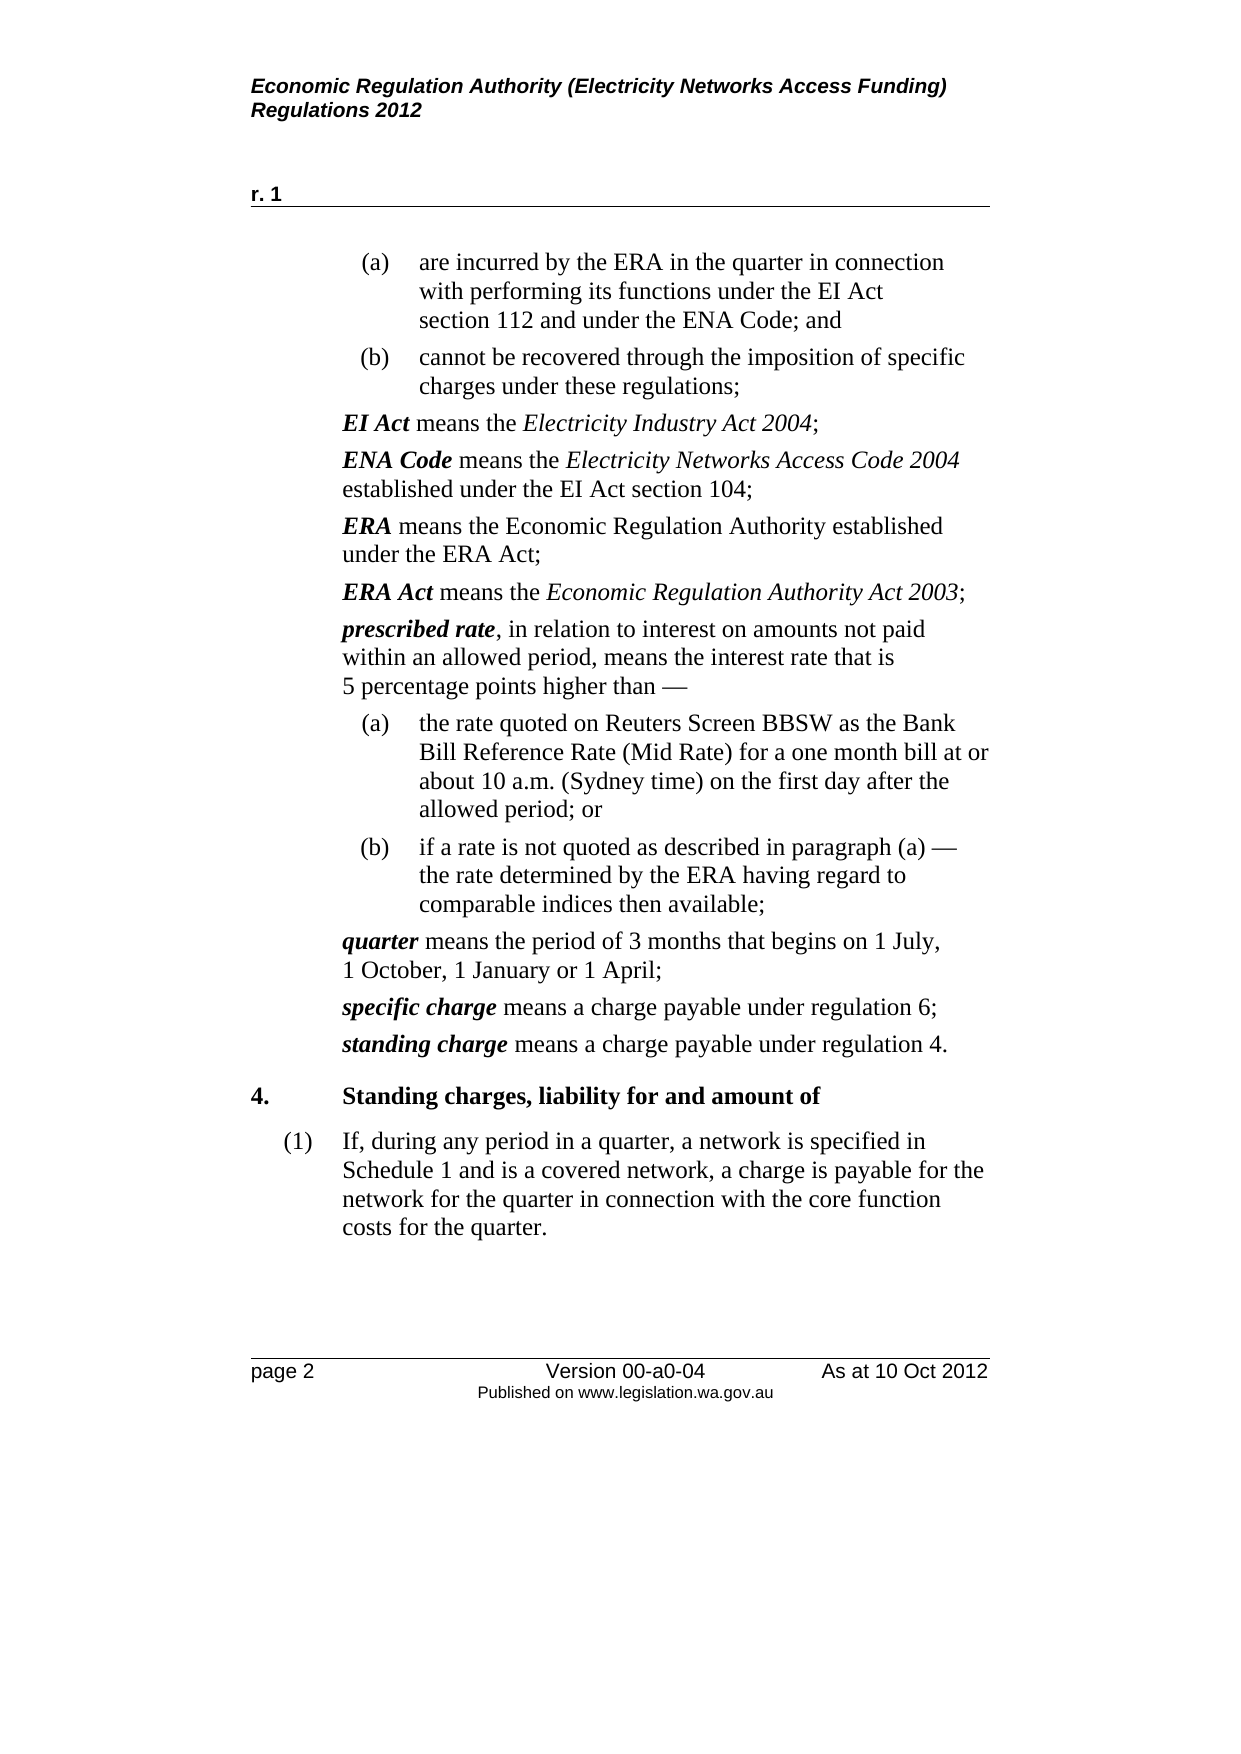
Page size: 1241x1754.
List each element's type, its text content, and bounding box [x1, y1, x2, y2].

text (b) cannot be recovered through the imposition of specific charges under these regulations; [251, 342, 990, 399]
text specific charge means a charge payable under regulation 6; [251, 992, 990, 1021]
subtitle 4. Standing charges, liability for and amount of [251, 1081, 990, 1109]
text (a) the rate quoted on Reuters Screen BBSW as the Bank Bill Reference Rate (Mid Rate) for a one month bill at or about 10 a.m. (Sydney time) on the first day after the allowed period; or [251, 708, 990, 823]
text (b) if a rate is not quoted as described in paragraph (a) — the rate determined by the ERA having regard to comparable indices then available; [251, 832, 990, 918]
text (a) are incurred by the ERA in the quarter in connection with performing its functions under the EI Act section 112 and under the ENA Code; and [251, 247, 990, 334]
text ERA means the Economic Regulation Authority established under the ERA Act; [251, 511, 990, 568]
text EI Act means the Electricity Industry Act 2004; [251, 408, 990, 437]
text ENA Code means the Electricity Networks Access Code 2004 established under the EI Act section 104; [251, 445, 990, 502]
text ERA Act means the Economic Regulation Authority Act 2003; [251, 577, 990, 605]
text standing charge means a charge payable under regulation 4. [251, 1029, 990, 1058]
text (1) If, during any period in a quarter, a network is specified in Schedule 1 and is a covered network, a charge is payable for the network for the quarter in connection with the core function costs for the quarter. [251, 1126, 990, 1241]
text prescribed rate, in relation to interest on amounts not paid within an allowed period, means the interest rate that is 5 percentage points higher than — [251, 614, 990, 700]
text quarter means the period of 3 months that begins on 1 July, 1 October, 1 January or 1 April; [251, 926, 990, 984]
